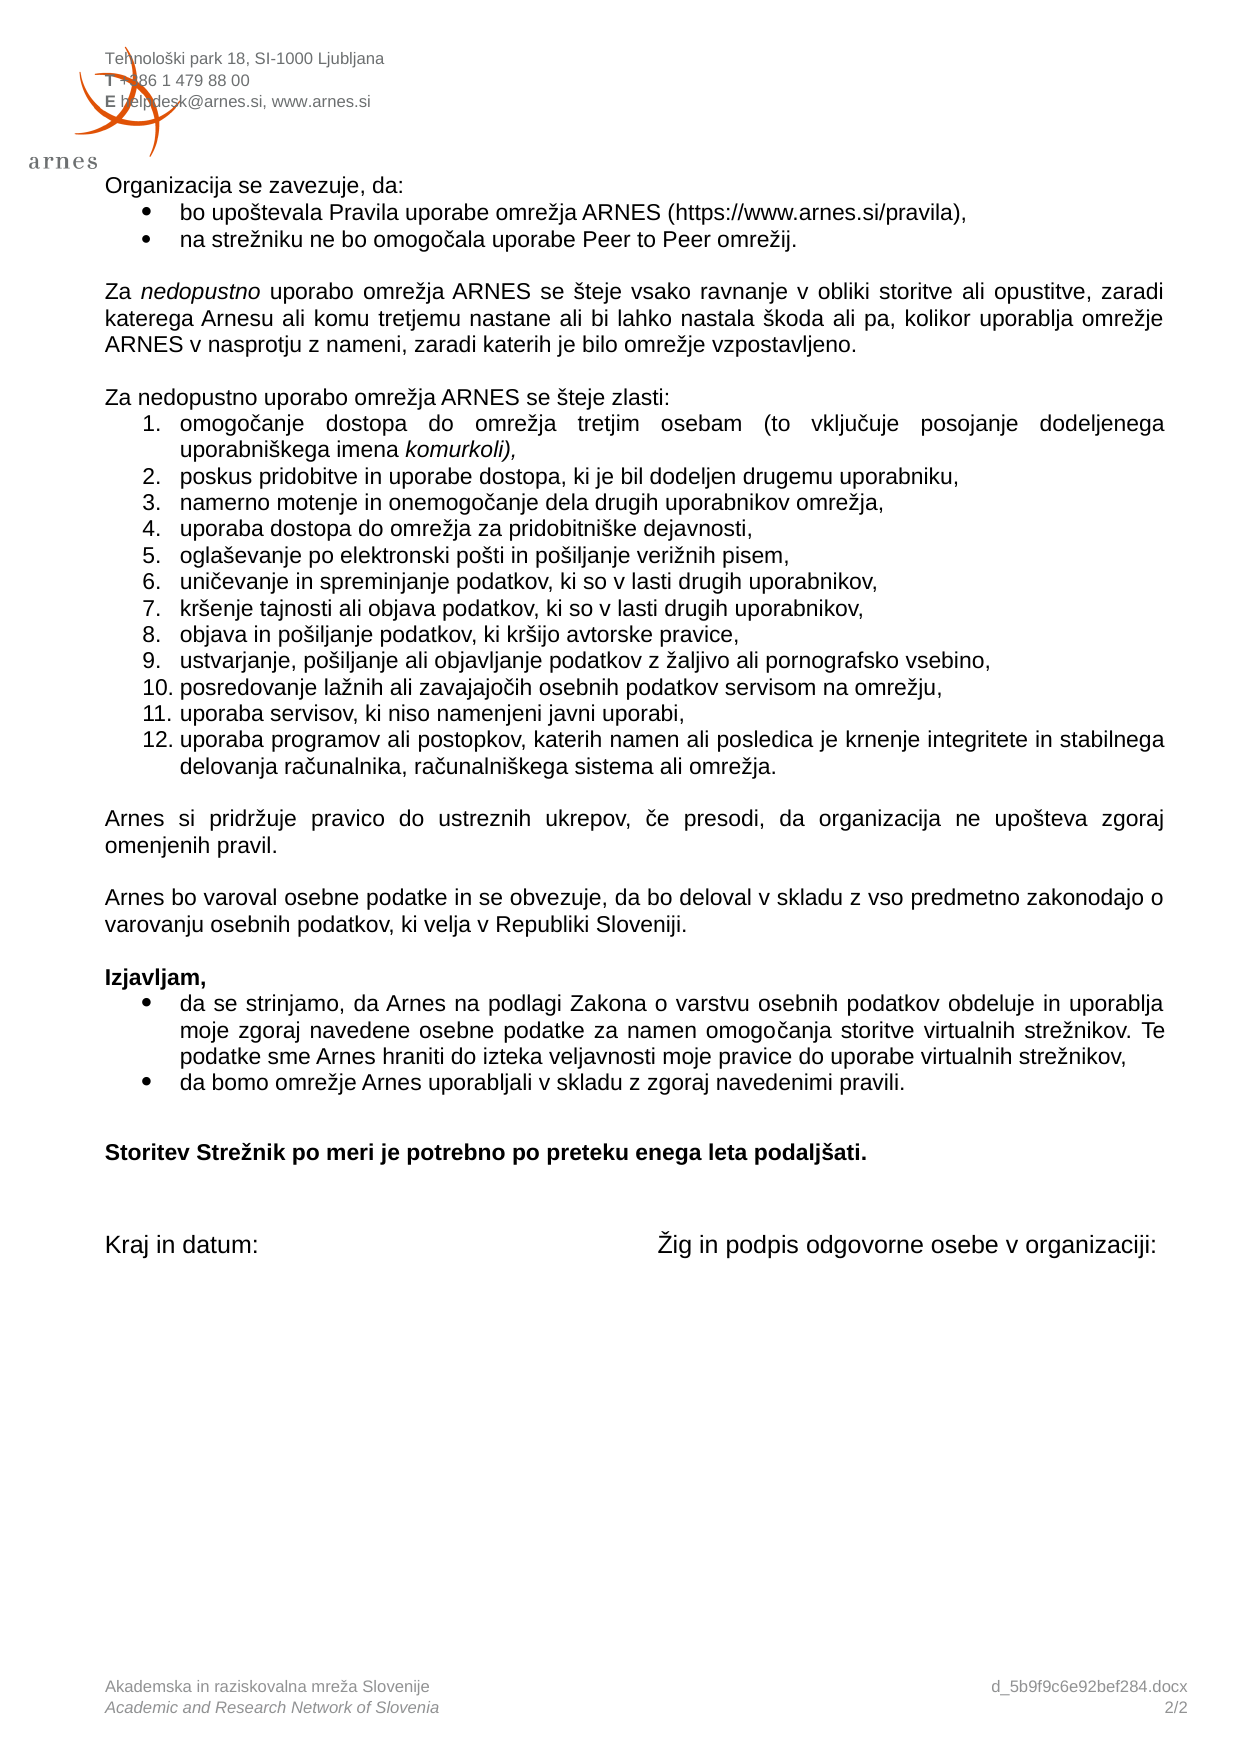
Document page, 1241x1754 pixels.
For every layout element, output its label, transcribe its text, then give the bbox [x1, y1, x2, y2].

table_header Žig in podpis odgovorne osebe v organizaciji: [636, 1230, 1179, 1281]
list omogočanje dostopa do omrežja tretjim osebam (to vključuje posojanje dodeljenega uporabniškega imena komurkoli), [142, 410, 1165, 463]
list uporaba programov ali postopkov, katerih namen ali posledica je krnenje integritete in stabilnega delovanja računalnika, računalniškega sistema ali omrežja. [142, 726, 1165, 779]
list na strežniku ne bo omogočala uporabe Peer to Peer omrežij. [142, 226, 1165, 252]
text Arnes bo varoval osebne podatke in se obvezuje, da bo deloval v skladu z vso predmetno zakonodajo o varovanju osebnih podatkov, ki velja v Republiki Sloveniji. [104, 884, 1165, 937]
list namerno motenje in onemogočanje dela drugih uporabnikov omrežja, [142, 489, 1165, 515]
text Izjavljam, [104, 963, 1165, 990]
text Arnes si pridržuje pravico do ustreznih ukrepov, če presodi, da organizacija ne upošteva zgoraj omenjenih pravil. [104, 805, 1165, 858]
text Za nedopustno uporabo omrežja ARNES se šteje vsako ravnanje v obliki storitve ali opustitve, zaradi katerega Arnesu ali komu tretjemu nastane ali bi lahko nastala škoda ali pa, kolikor uporablja omrežje ARNES v nasprotju z nameni, zaradi katerih je bilo omrežje vzpostavljeno. [104, 278, 1165, 357]
list posredovanje lažnih ali zavajajočih osebnih podatkov servisom na omrežju, [142, 673, 1165, 700]
list da se strinjamo, da Arnes na podlagi Zakona o varstvu osebnih podatkov obdeluje in uporablja moje zgoraj navedene osebne podatke za namen omogočanja storitve virtualnih strežnikov. Te podatke sme Arnes hraniti do izteka veljavnosti moje pravice do uporabe virtualnih strežnikov, [142, 990, 1165, 1069]
list da bomo omrežje Arnes uporabljali v skladu z zgoraj navedenimi pravili. [142, 1069, 1165, 1096]
list oglaševanje po elektronski pošti in pošiljanje verižnih pisem, [142, 542, 1165, 568]
list bo upoštevala Pravila uporabe omrežja ARNES (https://www.arnes.si/pravila), [142, 199, 1165, 226]
list uporaba dostopa do omrežja za pridobitniške dejavnosti, [142, 515, 1165, 542]
list ustvarjanje, pošiljanje ali objavljanje podatkov z žaljivo ali pornografsko vsebino, [142, 647, 1165, 673]
text Organizacija se zavezuje, da: [104, 140, 1165, 199]
list poskus pridobitve in uporabe dostopa, ki je bil dodeljen drugemu uporabniku, [142, 463, 1165, 489]
list kršenje tajnosti ali objava podatkov, ki so v lasti drugih uporabnikov, [142, 594, 1165, 621]
list uničevanje in spreminjanje podatkov, ki so v lasti drugih uporabnikov, [142, 568, 1165, 594]
list uporaba servisov, ki niso namenjeni javni uporabi, [142, 700, 1165, 726]
list objava in pošiljanje podatkov, ki kršijo avtorske pravice, [142, 621, 1165, 647]
picture [28, 46, 180, 169]
table_header Kraj in datum: [93, 1230, 636, 1281]
text Za nedopustno uporabo omrežja ARNES se šteje zlasti: [104, 384, 1165, 410]
text Storitev Strežnik po meri je potrebno po preteku enega leta podaljšati. [104, 1139, 1165, 1166]
